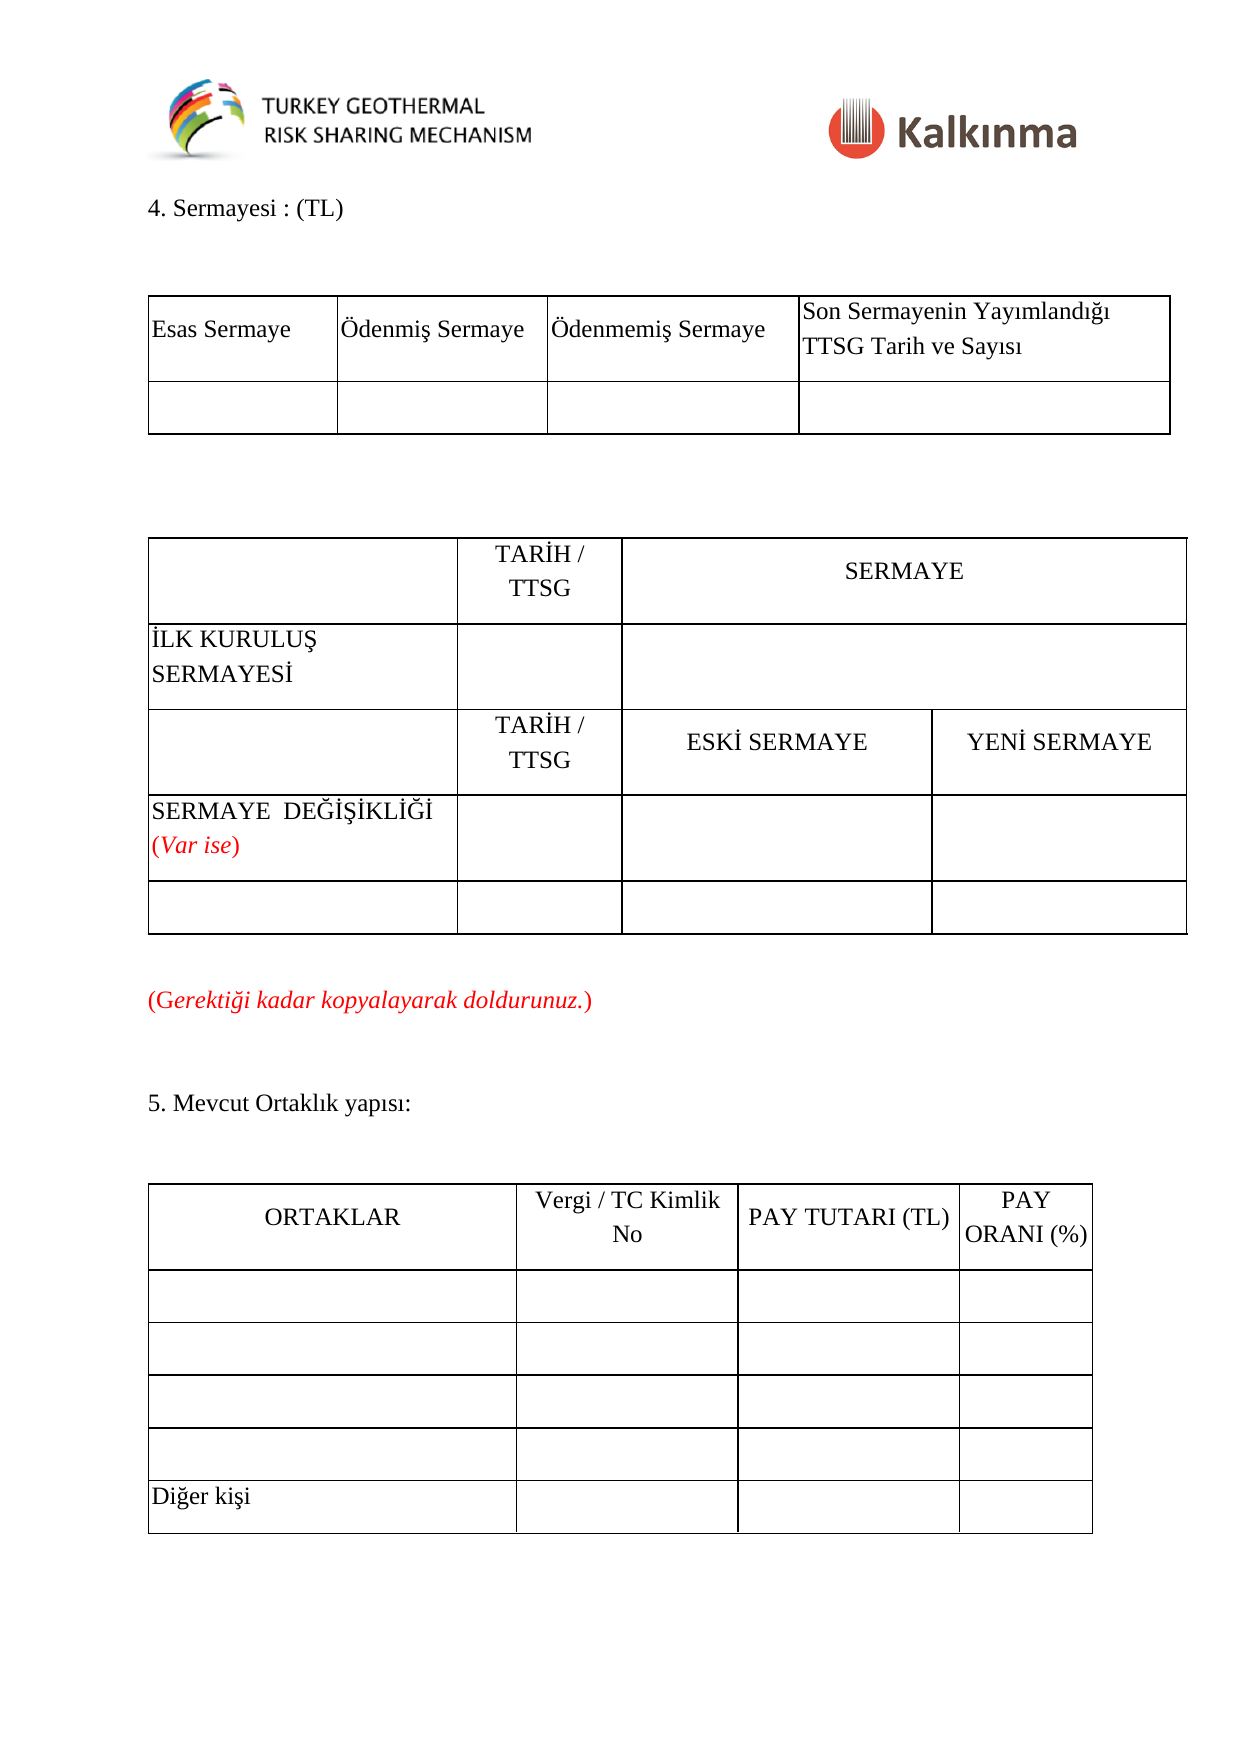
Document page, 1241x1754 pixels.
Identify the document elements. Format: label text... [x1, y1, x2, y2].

table_cell [623, 796, 931, 880]
table_cell [338, 382, 547, 433]
table_header SERMAYE [623, 539, 1186, 623]
table_cell [739, 1323, 959, 1374]
table_header Son Sermayenin Yayımlandığı TTSG Tarih ve Sayısı [800, 297, 1169, 381]
table_cell [149, 710, 457, 794]
table_cell YENİ SERMAYE [933, 710, 1186, 794]
table_cell [149, 1376, 516, 1427]
table_cell [739, 1429, 959, 1480]
table_cell [960, 1376, 1092, 1427]
table_header Ödenmemiş Sermaye [548, 297, 798, 381]
table_cell [149, 1429, 516, 1480]
table_cell [517, 1429, 737, 1480]
text 5. Mevcut Ortaklık yapısı: [148, 1088, 1093, 1117]
table_header Ödenmiş Sermaye [338, 297, 547, 381]
table_header PAY ORANI (%) [960, 1185, 1092, 1269]
table_cell [149, 1323, 516, 1374]
table_cell [800, 382, 1169, 433]
picture [822, 96, 1083, 161]
table_header TARİH / TTSG [458, 539, 621, 623]
table_cell [960, 1323, 1092, 1374]
table_cell [458, 882, 621, 933]
text 4. Sermayesi : (TL) [148, 193, 1093, 221]
table_cell [517, 1481, 737, 1532]
table_header ORTAKLAR [149, 1185, 516, 1269]
table_cell [548, 382, 798, 433]
table_header Vergi / TC Kimlik No [517, 1185, 737, 1269]
table_header [149, 539, 457, 623]
table_cell [960, 1271, 1092, 1322]
table_cell [960, 1429, 1092, 1480]
table_cell [933, 882, 1186, 933]
table_cell [739, 1376, 959, 1427]
table_cell ESKİ SERMAYE [623, 710, 931, 794]
table_cell [933, 796, 1186, 880]
table_header PAY TUTARI (TL) [739, 1185, 959, 1269]
table_cell [517, 1271, 737, 1322]
table_cell [623, 882, 931, 933]
table_cell [739, 1481, 959, 1532]
table_cell SERMAYE DEĞİŞİKLİĞİ (Var ise) [149, 796, 457, 880]
table_cell [517, 1323, 737, 1374]
table_cell TARİH / TTSG [458, 710, 621, 794]
table_cell İLK KURULUŞ SERMAYESİ [149, 625, 457, 709]
table_header Esas Sermaye [149, 297, 337, 381]
table_cell [517, 1376, 737, 1427]
table_cell [149, 1271, 516, 1322]
picture [147, 73, 535, 161]
table_cell [458, 796, 621, 880]
table_cell [739, 1271, 959, 1322]
table_cell [149, 382, 337, 433]
table_cell [960, 1481, 1092, 1532]
table_cell [623, 625, 1186, 709]
table_cell [458, 625, 621, 709]
text (Gerektiği kadar kopyalayarak doldurunuz.) [148, 986, 1093, 1014]
table_cell Diğer kişi [149, 1481, 516, 1532]
table_cell [149, 882, 457, 933]
